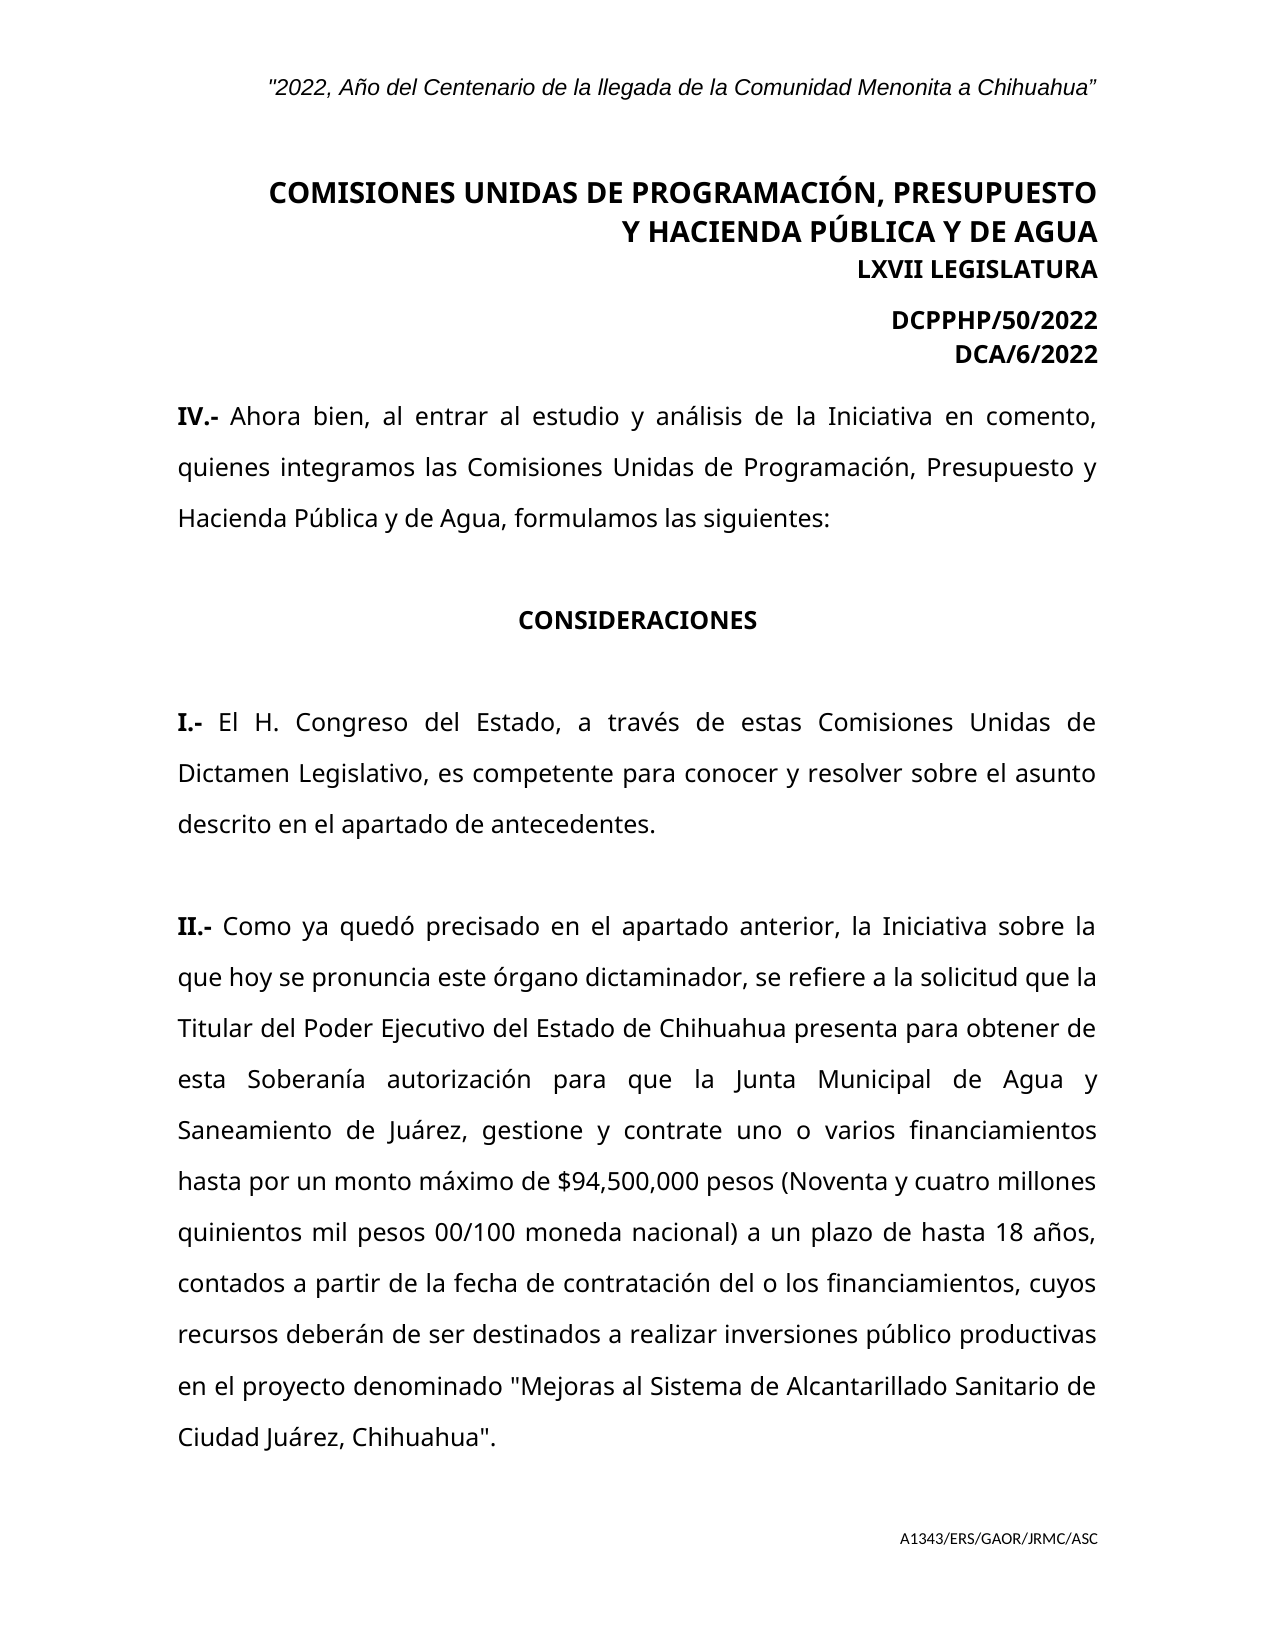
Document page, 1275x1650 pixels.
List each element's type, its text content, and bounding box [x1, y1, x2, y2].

text CONSIDERACIONES [177, 603, 1098, 637]
text IV.- Ahora bien, al entrar al estudio y análisis de la Iniciativa en comento, quienes integramos las Comisiones Unidas de Programación, Presupuesto y Hacienda Pública y de Agua, formulamos las siguientes: [177, 398, 1098, 534]
text I.- El H. Congreso del Estado, a través de estas Comisiones Unidas de Dictamen Legislativo, es competente para conocer y resolver sobre el asunto descrito en el apartado de antecedentes. [177, 705, 1098, 841]
text II.- Como ya quedó precisado en el apartado anterior, la Iniciativa sobre la que hoy se pronuncia este órgano dictaminador, se refiere a la solicitud que la Titular del Poder Ejecutivo del Estado de Chihuahua presenta para obtener de esta Soberanía autorización para que la Junta Municipal de Agua y Saneamiento de Juárez, gestione y contrate uno o varios financiamientos hasta por un monto máximo de $94,500,000 pesos (Noventa y cuatro millones quinientos mil pesos 00/100 moneda nacional) a un plazo de hasta 18 años, contados a partir de la fecha de contratación del o los financiamientos, cuyos recursos deberán de ser destinados a realizar inversiones público productivas en el proyecto denominado "Mejoras al Sistema de Alcantarillado Sanitario de Ciudad Juárez, Chihuahua". [177, 909, 1098, 1453]
